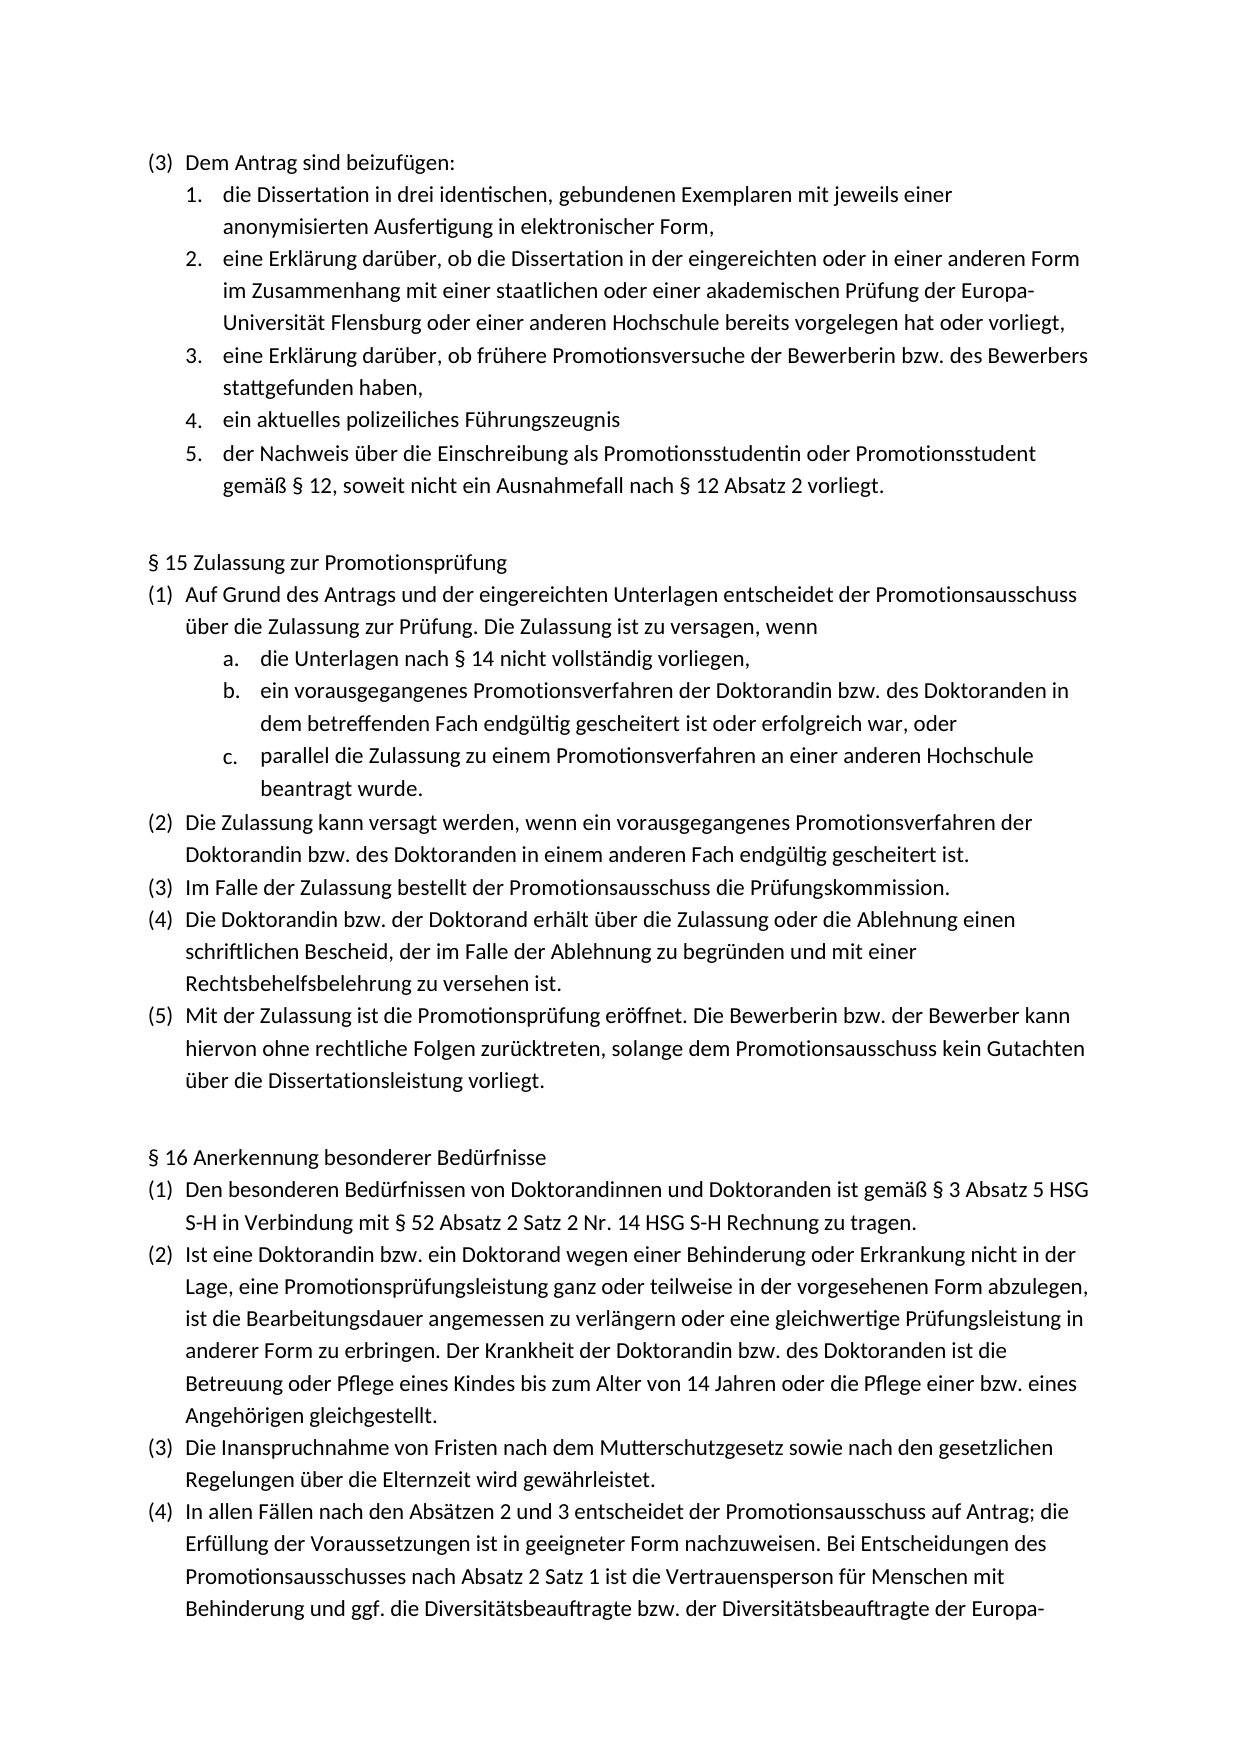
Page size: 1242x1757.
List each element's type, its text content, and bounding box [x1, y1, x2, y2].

list eine Erklärung darüber, ob frühere Promotionsversuche der Bewerberin bzw. des Bewerbers stattgefunden haben, [185, 341, 1094, 401]
list Auf Grund des Antrags und der eingereichten Unterlagen entscheidet der Promotionsausschuss über die Zulassung zur Prüfung. Die Zulassung ist zu versagen, wenn [148, 580, 1094, 640]
text § 15 Zulassung zur Promotionsprüfung [148, 548, 1094, 576]
list ein aktuelles polizeiliches Führungszeugnis [185, 405, 1094, 434]
list Dem Antrag sind beizufügen: [148, 148, 1094, 176]
list Die Doktorandin bzw. der Doktorand erhält über die Zulassung oder die Ablehnung einen schriftlichen Bescheid, der im Falle der Ablehnung zu begründen und mit einer Rechtsbehelfsbelehrung zu versehen ist. [148, 905, 1094, 997]
list Ist eine Doktorandin bzw. ein Doktorand wegen einer Behinderung oder Erkrankung nicht in der Lage, eine Promotionsprüfungsleistung ganz oder teilweise in der vorgesehenen Form abzulegen, ist die Bearbeitungsdauer angemessen zu verlängern oder eine gleichwertige Prüfungsleistung in anderer Form zu erbringen. Der Krankheit der Doktorandin bzw. des Doktoranden ist die Betreuung oder Pflege eines Kindes bis zum Alter von 14 Jahren oder die Pflege einer bzw. eines Angehörigen gleichgestellt. [148, 1240, 1094, 1429]
list der Nachweis über die Einschreibung als Promotionsstudentin oder Promotionsstudent gemäß § 12, soweit nicht ein Ausnahmefall nach § 12 Absatz 2 vorliegt. [185, 439, 1094, 499]
list die Dissertation in drei identischen, gebundenen Exemplaren mit jeweils einer anonymisierten Ausfertigung in elektronischer Form, [185, 180, 1094, 240]
list ein vorausgegangenes Promotionsverfahren der Doktorandin bzw. des Doktoranden in dem betreffenden Fach endgültig gescheitert ist oder erfolgreich war, oder [223, 676, 1094, 737]
list parallel die Zulassung zu einem Promotionsverfahren an einer anderen Hochschule beantragt wurde. [223, 741, 1094, 804]
list Die Inanspruchnahme von Fristen nach dem Mutterschutzgesetz sowie nach den gesetzlichen Regelungen über die Elternzeit wird gewährleistet. [148, 1433, 1094, 1493]
list eine Erklärung darüber, ob die Dissertation in der eingereichten oder in einer anderen Form im Zusammenhang mit einer staatlichen oder einer akademischen Prüfung der Europa-Universität Flensburg oder einer anderen Hochschule bereits vorgelegen hat oder vorliegt, [185, 244, 1094, 337]
list Den besonderen Bedürfnissen von Doktorandinnen und Doktoranden ist gemäß § 3 Absatz 5 HSG S-H in Verbindung mit § 52 Absatz 2 Satz 2 Nr. 14 HSG S-H Rechnung zu tragen. [148, 1176, 1094, 1236]
list Die Zulassung kann versagt werden, wenn ein vorausgegangenes Promotionsverfahren der Doktorandin bzw. des Doktoranden in einem anderen Fach endgültig gescheitert ist. [148, 808, 1094, 868]
list die Unterlagen nach § 14 nicht vollständig vorliegen, [223, 644, 1094, 672]
text § 16 Anerkennung besonderer Bedürfnisse [148, 1143, 1094, 1171]
list Mit der Zulassung ist die Promotionsprüfung eröffnet. Die Bewerberin bzw. der Bewerber kann hiervon ohne rechtliche Folgen zurücktreten, solange dem Promotionsausschuss kein Gutachten über die Dissertationsleistung vorliegt. [148, 1001, 1094, 1094]
list Im Falle der Zulassung bestellt der Promotionsausschuss die Prüfungskommission. [148, 873, 1094, 901]
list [148, 1497, 1094, 1622]
